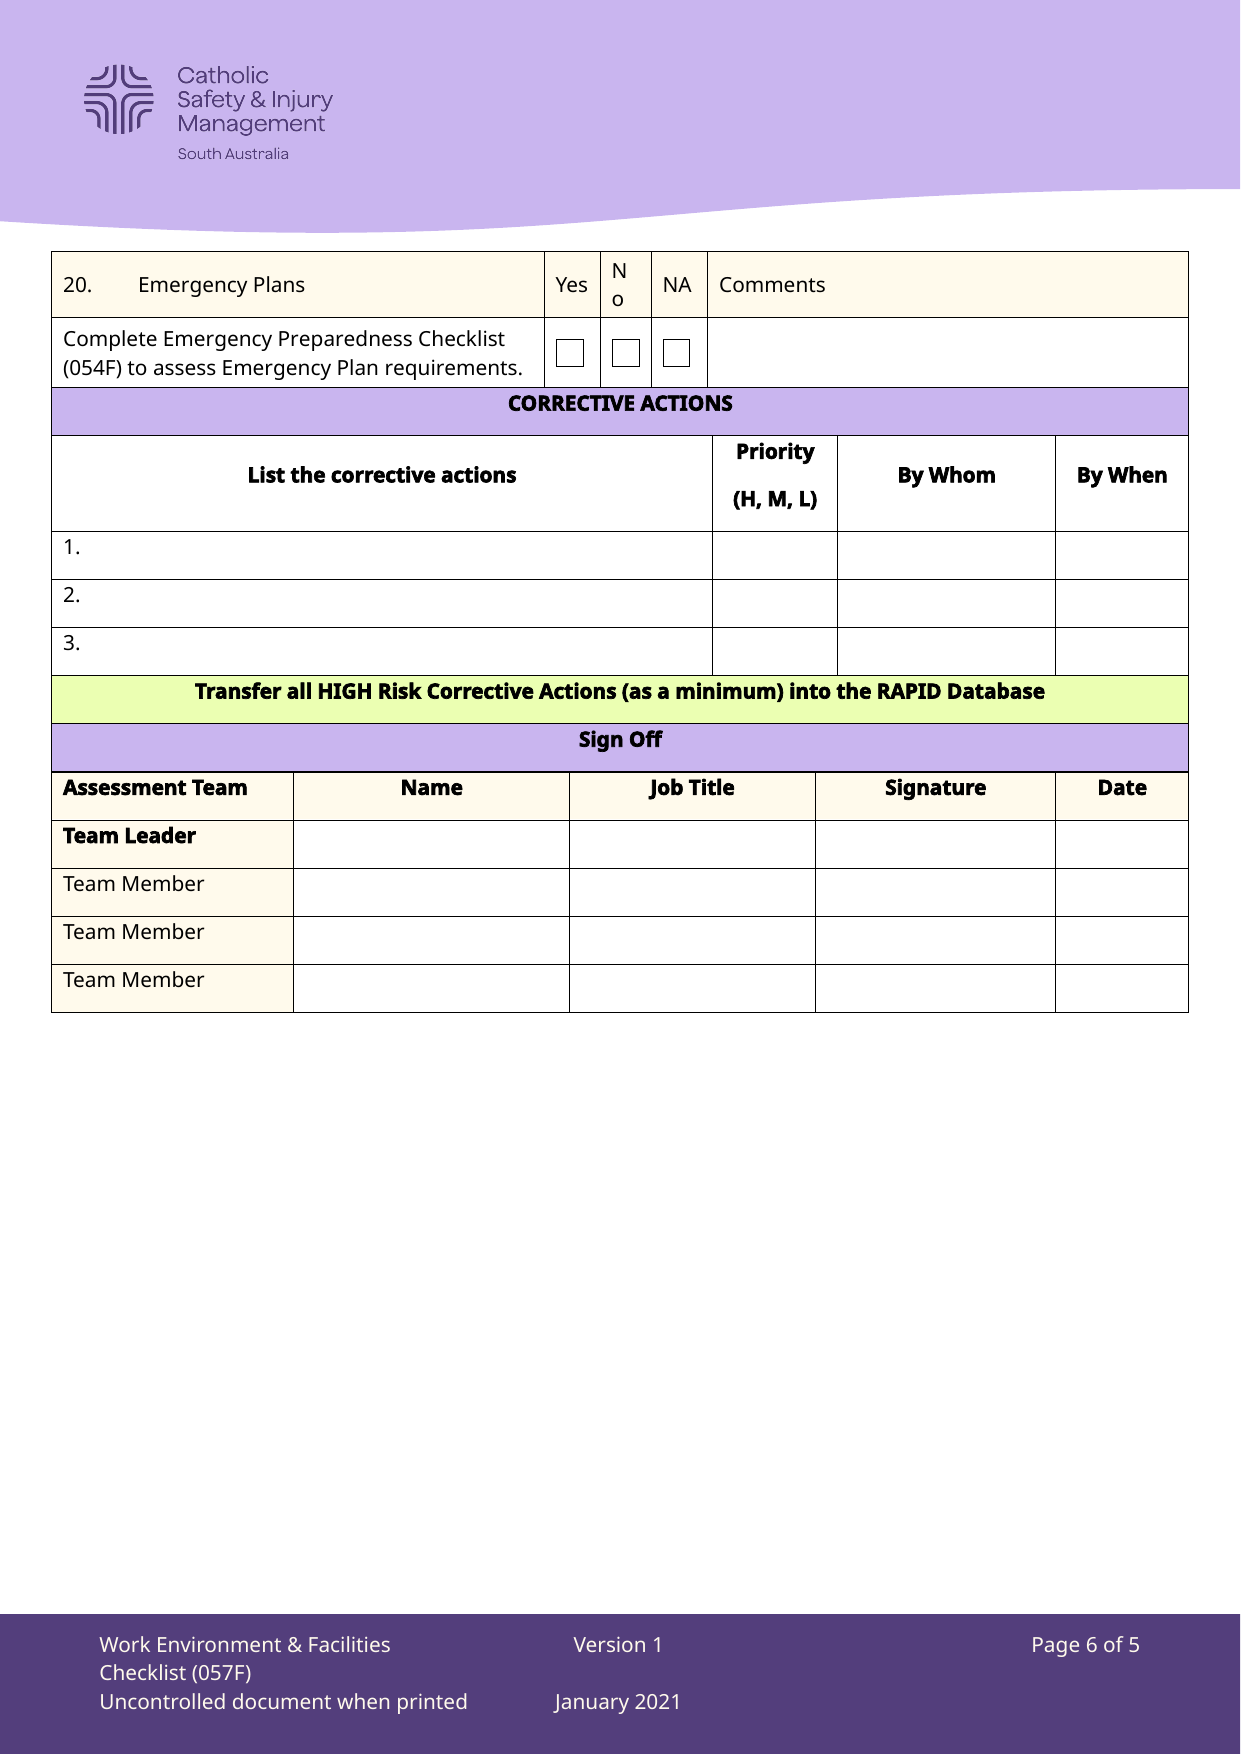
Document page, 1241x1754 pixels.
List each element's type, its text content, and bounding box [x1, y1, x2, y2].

table_cell Team Member [52, 869, 293, 916]
table_cell [1056, 965, 1188, 1012]
table_cell By Whom [838, 436, 1055, 531]
table_cell Assessment Team [52, 773, 293, 819]
table_cell Sign Off [52, 724, 1188, 771]
table_cell 2. [52, 580, 712, 627]
table_cell [294, 965, 569, 1012]
table_cell [294, 821, 569, 868]
table_cell 3. [52, 628, 712, 675]
table_cell [816, 917, 1055, 964]
table_cell [570, 821, 815, 868]
table_cell [570, 869, 815, 916]
table_cell [816, 869, 1055, 916]
table_cell [838, 532, 1055, 579]
table_cell List the corrective actions [52, 436, 712, 531]
table_cell Signature [816, 773, 1055, 819]
table_cell Job Title [570, 773, 815, 819]
table_cell Team Member [52, 965, 293, 1012]
table_cell [545, 318, 600, 387]
table_cell [713, 532, 837, 579]
table_cell [838, 580, 1055, 627]
table_cell [1056, 532, 1188, 579]
table_cell [708, 318, 1188, 387]
table_cell Date [1056, 773, 1188, 819]
table_cell [601, 318, 651, 387]
table_cell Name [294, 773, 569, 819]
table_header NA [652, 252, 707, 317]
table_cell 1. [52, 532, 712, 579]
table_cell By When [1056, 436, 1188, 531]
table_header 20. Emergency Plans [52, 252, 544, 317]
table_cell [570, 917, 815, 964]
table_cell Priority (H, M, L) [713, 436, 837, 531]
table_cell Team Member [52, 917, 293, 964]
table_cell [294, 869, 569, 916]
table_cell Team Leader [52, 821, 293, 868]
table_cell [294, 917, 569, 964]
table_cell [1056, 917, 1188, 964]
table_cell [1056, 580, 1188, 627]
table_cell [713, 628, 837, 675]
table_cell [570, 965, 815, 1012]
table_cell [652, 318, 707, 387]
table_cell CORRECTIVE ACTIONS [52, 388, 1188, 435]
table_cell [1056, 628, 1188, 675]
table_cell [816, 965, 1055, 1012]
table_cell [1056, 869, 1188, 916]
table_cell [838, 628, 1055, 675]
table_cell [713, 580, 837, 627]
table_cell [1056, 821, 1188, 868]
table_header No [601, 252, 651, 317]
table_cell Transfer all HIGH Risk Corrective Actions (as a minimum) into the RAPID Database [52, 676, 1188, 723]
table_cell Complete Emergency Preparedness Checklist (054F) to assess Emergency Plan requirements. [52, 318, 544, 387]
table_cell [816, 821, 1055, 868]
picture [59, 39, 361, 187]
table_header Comments [708, 252, 1188, 317]
table_header Yes [545, 252, 600, 317]
